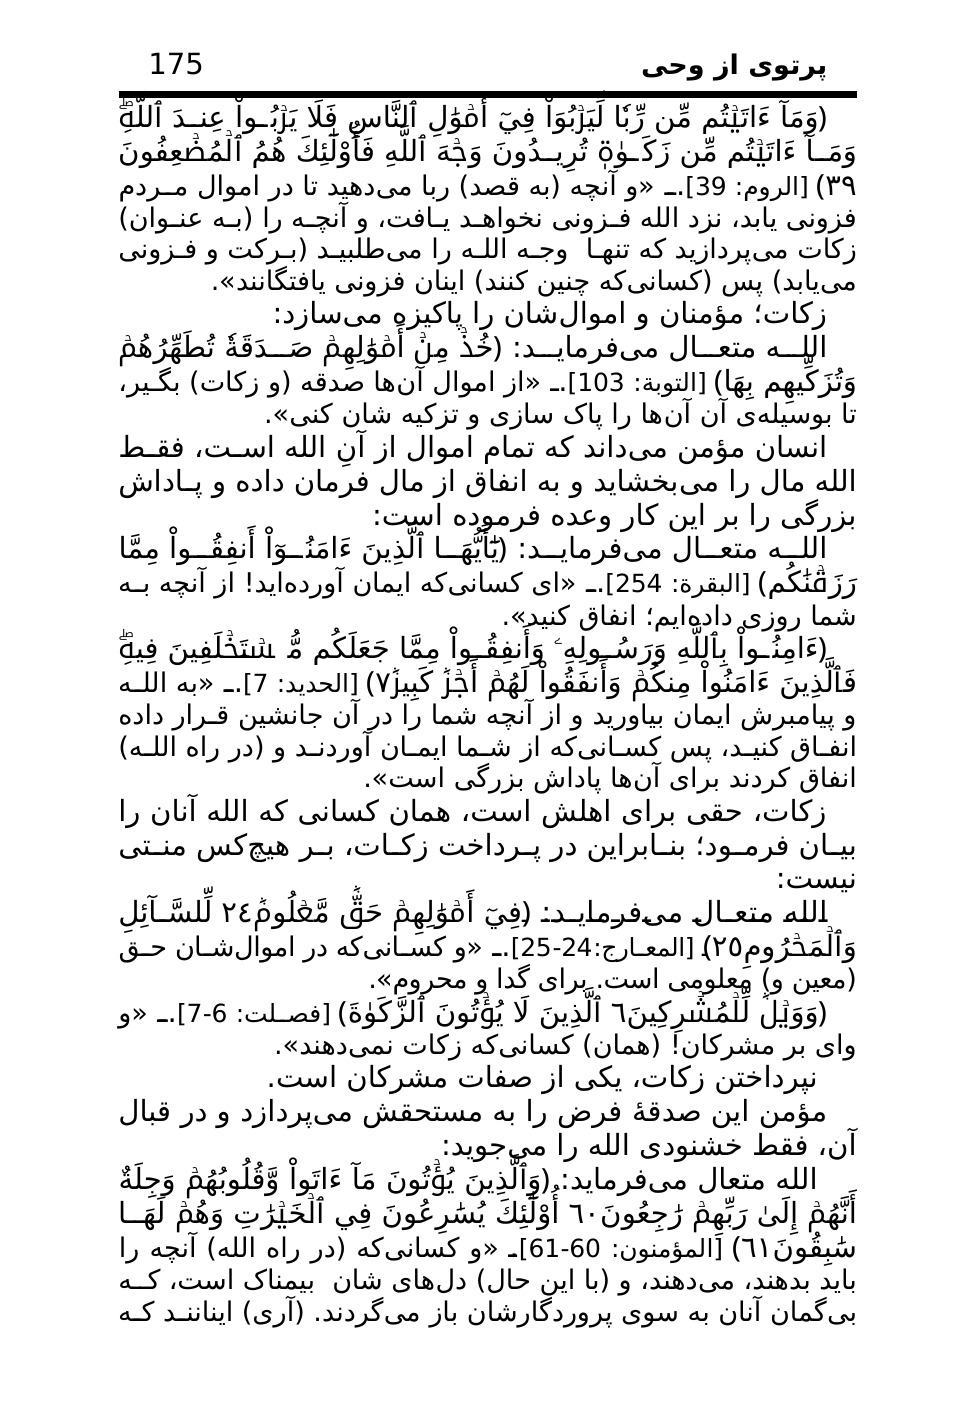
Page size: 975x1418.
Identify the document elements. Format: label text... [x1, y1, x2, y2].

text زکات؛ مؤمنان و اموال‌شان را پاکیزه می‌سازد: [118, 297, 857, 331]
text انسان مؤمن می‌داند که تمام اموال از آنِ الله است، فقط الله مال را می‌بخشاید و به انفاق از مال فرمان داده و پاداش بزرگی را بر این کار وعده فرموده است: [118, 430, 857, 532]
text الله متعال می‌فرماید: ﴿خُذۡ مِنۡ أَمۡوَٰلِهِمۡ صَدَقَةٗ تُطَهِّرُهُمۡ وَتُزَكِّيهِم بِهَا﴾ [التوبة: 103]. «از اموال آن‌ها صدقه (و زکات) بگیر، تا بوسیله‌ی آن آن‌ها را پاک سازی و تزکیه شان کنی». [118, 331, 857, 430]
text الله متعال می‌فرماید: ﴿فِيٓ أَمۡوَٰلِهِمۡ حَقّٞ مَّعۡلُومٞ٢٤ لِّلسَّآئِلِ وَٱلۡمَحۡرُومِ٢٥﴾ [المعارج:24-25]. «و کسانی‌که در اموال‌شان حق (معین و) معلومی است. برای گدا و محروم». [118, 896, 857, 995]
text مؤمن این صدقۀ فرض را به مستحقش می‌پردازد و در قبال آن، فقط خشنودی الله را می‌جوید: [118, 1095, 857, 1163]
text زکات، حقی برای اهلش است، همان کسانی که الله آنان را بیان فرمود؛ بنابراین در پرداخت زکات، بر هیچ‌کس منتی نیست: [118, 794, 857, 896]
text الله متعال می‌فرماید: ﴿يَٰٓأَيُّهَا ٱلَّذِينَ ءَامَنُوٓاْ أَنفِقُواْ مِمَّا رَزَقۡنَٰكُم﴾ [البقرة: 254]. «ای کسانی‌که ایمان آورده‌اید! از آنچه به شما روزی داده‌ایم؛ انفاق کنید». [118, 532, 857, 631]
text نپرداختن زکات، یکی از صفات مشرکان است. [118, 1061, 857, 1095]
text ﴿ءَامِنُواْ بِٱللَّهِ وَرَسُولِهِۦ وَأَنفِقُواْ مِمَّا جَعَلَكُم مُّسۡتَخۡلَفِينَ فِيهِۖ فَٱلَّذِينَ ءَامَنُواْ مِنكُمۡ وَأَنفَقُواْ لَهُمۡ أَجۡرٞ كَبِيرٞ٧﴾ [الحدید: 7]. «به الله و پیامبرش ایمان بیاورید و از آنچه شما را در آن جانشین قرار داده انفاق کنید، پس کسانی‌که از شما ایمان آوردند و (در راه الله) انفاق کردند برای آن‌ها پاداش بزرگی است». [118, 631, 857, 794]
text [118, 1163, 857, 1328]
text ﴿وَوَيۡلٞ لِّلۡمُشۡرِكِينَ٦ ٱلَّذِينَ لَا يُؤۡتُونَ ٱلزَّكَوٰةَ﴾ [فصلت: 6-7]. «و وای بر مشرکان! (همان) کسانی‌که زکات نمی‌دهند». [118, 995, 857, 1061]
text ﴿وَمَآ ءَاتَيۡتُم مِّن رِّبٗا لِّيَرۡبُوَاْ فِيٓ أَمۡوَٰلِ ٱلنَّاسِ فَلَا يَرۡبُواْ عِندَ ٱللَّهِۖ وَمَآ ءَاتَيۡتُم مِّن زَكَوٰةٖ تُرِيدُونَ وَجۡهَ ٱللَّهِ فَأُوْلَٰٓئِكَ هُمُ ٱلۡمُضۡعِفُونَ٣٩﴾ [الروم: 39]. «و آنچه (به قصد) ربا می‌دهید تا در اموال مردم فزونی یابد، نزد الله فزونی نخواهد یافت، و آنچه را (به عنوان) زکات می‌پردازید که تنها وجه الله را می‌طلبید (برکت و فزونی می‌یابد) پس (کسانی‌که چنین کنند) اینان فزونی یافتگانند». [118, 100, 857, 297]
